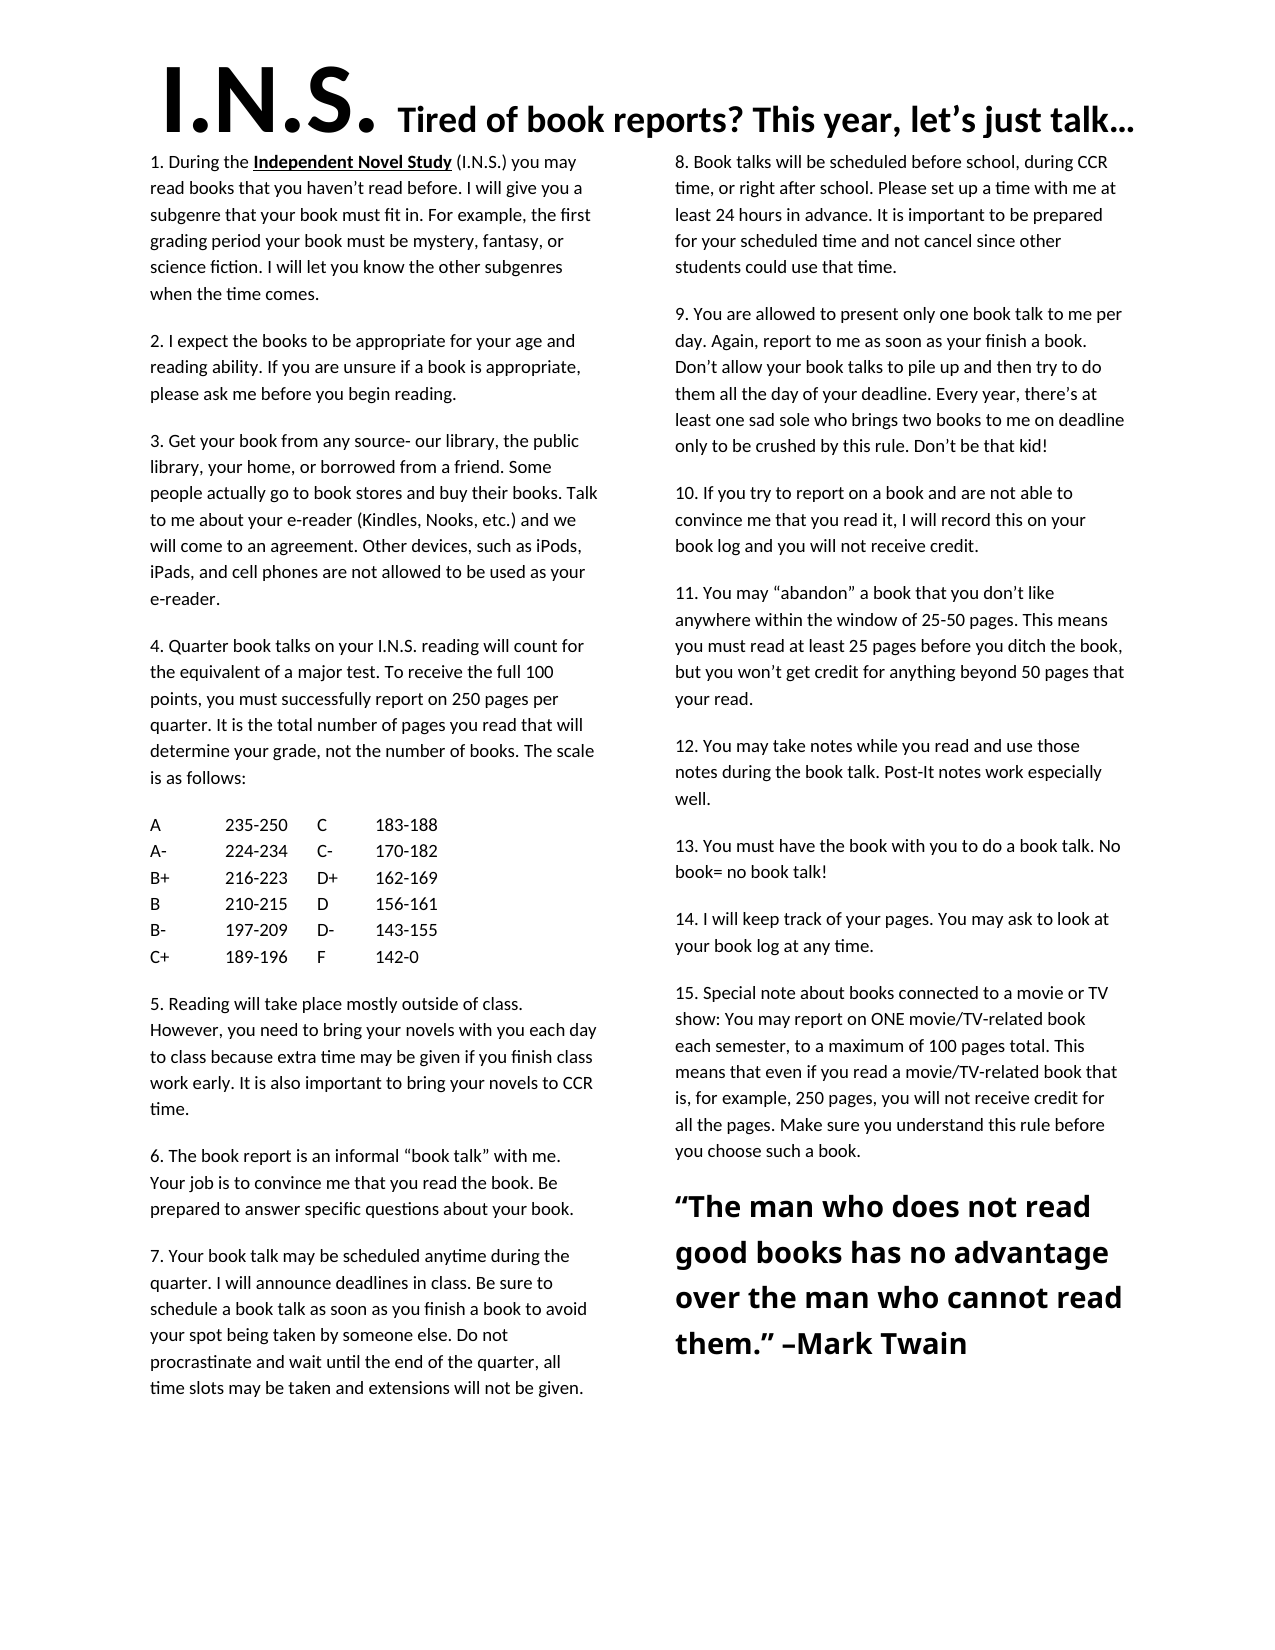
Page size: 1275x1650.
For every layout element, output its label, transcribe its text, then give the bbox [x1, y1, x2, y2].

text “The man who does not read good books has no advantage over the man who cannot read them.” –Mark Twain [675, 1186, 1125, 1363]
text 10. If you try to report on a book and are not able to convince me that you read it, I will record this on your book log and you will not receive credit. [675, 482, 1125, 557]
text 1. During the Independent Novel Study (I.N.S.) you may read books that you haven’t read before. I will give you a subgenre that your book must fit in. For example, the first grading period your book must be mystery, fantasy, or science fiction. I will let you know the other subgenres when the time comes. [150, 150, 600, 305]
text 11. You may “abandon” a book that you don’t like anywhere within the window of 25-50 pages. This means you must read at least 25 pages before you ditch the book, but you won’t get credit for anything beyond 50 pages that your read. [675, 581, 1125, 710]
text 14. I will keep track of your pages. You may ask to look at your book log at any time. [675, 907, 1125, 957]
text 8. Book talks will be scheduled before school, during CCR time, or right after school. Please set up a time with me at least 24 hours in advance. It is important to be prepared for your scheduled time and not cancel since other students could use that time. [675, 150, 1125, 278]
text 13. You must have the book with you to do a book talk. No book= no book talk! [675, 834, 1125, 883]
text 5. Reading will take place mostly outside of class. However, you need to bring your novels with you each day to class because extra time may be given if you finish class work early. It is also important to bring your novels to CCR time. [150, 992, 600, 1120]
text A 235-250 C 183-188 A- 224-234 C- 170-182 B+ 216-223 D+ 162-169 B 210-215 D 156-161 B- 197-209 D- 143-155 C+ 189-196 F 142-0 [150, 813, 600, 968]
text 6. The book report is an informal “book talk” with me. Your job is to convince me that you read the book. Be prepared to answer specific questions about your book. [150, 1145, 600, 1220]
text 9. You are allowed to present only one book talk to me per day. Again, report to me as soon as your finish a book. Don’t allow your book talks to pile up and then try to do them all the day of your deadline. Every year, there’s at least one sad sole who brings two books to me on deadline only to be crushed by this rule. Don’t be that kid! [675, 303, 1125, 457]
text 12. You may take notes while you read and use those notes during the book talk. Post-It notes work especially well. [675, 734, 1125, 810]
text 7. Your book talk may be scheduled anytime during the quarter. I will announce deadlines in class. Be sure to schedule a book talk as soon as you finish a book to avoid your spot being taken by someone else. Do not procrastinate and wait until the end of the quarter, all time slots may be taken and extensions will not be given. [150, 1244, 600, 1399]
text 3. Get your book from any source- our library, the public library, your home, or borrowed from a friend. Some people actually go to book stores and buy their books. Talk to me about your e-reader (Kindles, Nooks, etc.) and we will come to an agreement. Other devices, such as iPods, iPads, and cell phones are not allowed to be used as your e-reader. [150, 429, 600, 610]
text 2. I expect the books to be appropriate for your age and reading ability. If you are unsure if a book is appropriate, please ask me before you begin reading. [150, 329, 600, 404]
text 15. Special note about books connected to a movie or TV show: You may report on ONE movie/TV-related book each semester, to a maximum of 100 pages total. This means that even if you read a movie/TV-related book that is, for example, 250 pages, you will not receive credit for all the pages. Make sure you understand this rule before you choose such a book. [675, 981, 1125, 1162]
text 4. Quarter book talks on your I.N.S. reading will count for the equivalent of a major test. To receive the full 100 points, you must successfully report on 250 pages per quarter. It is the total number of pages you read that will determine your grade, not the number of books. The scale is as follows: [150, 634, 600, 789]
